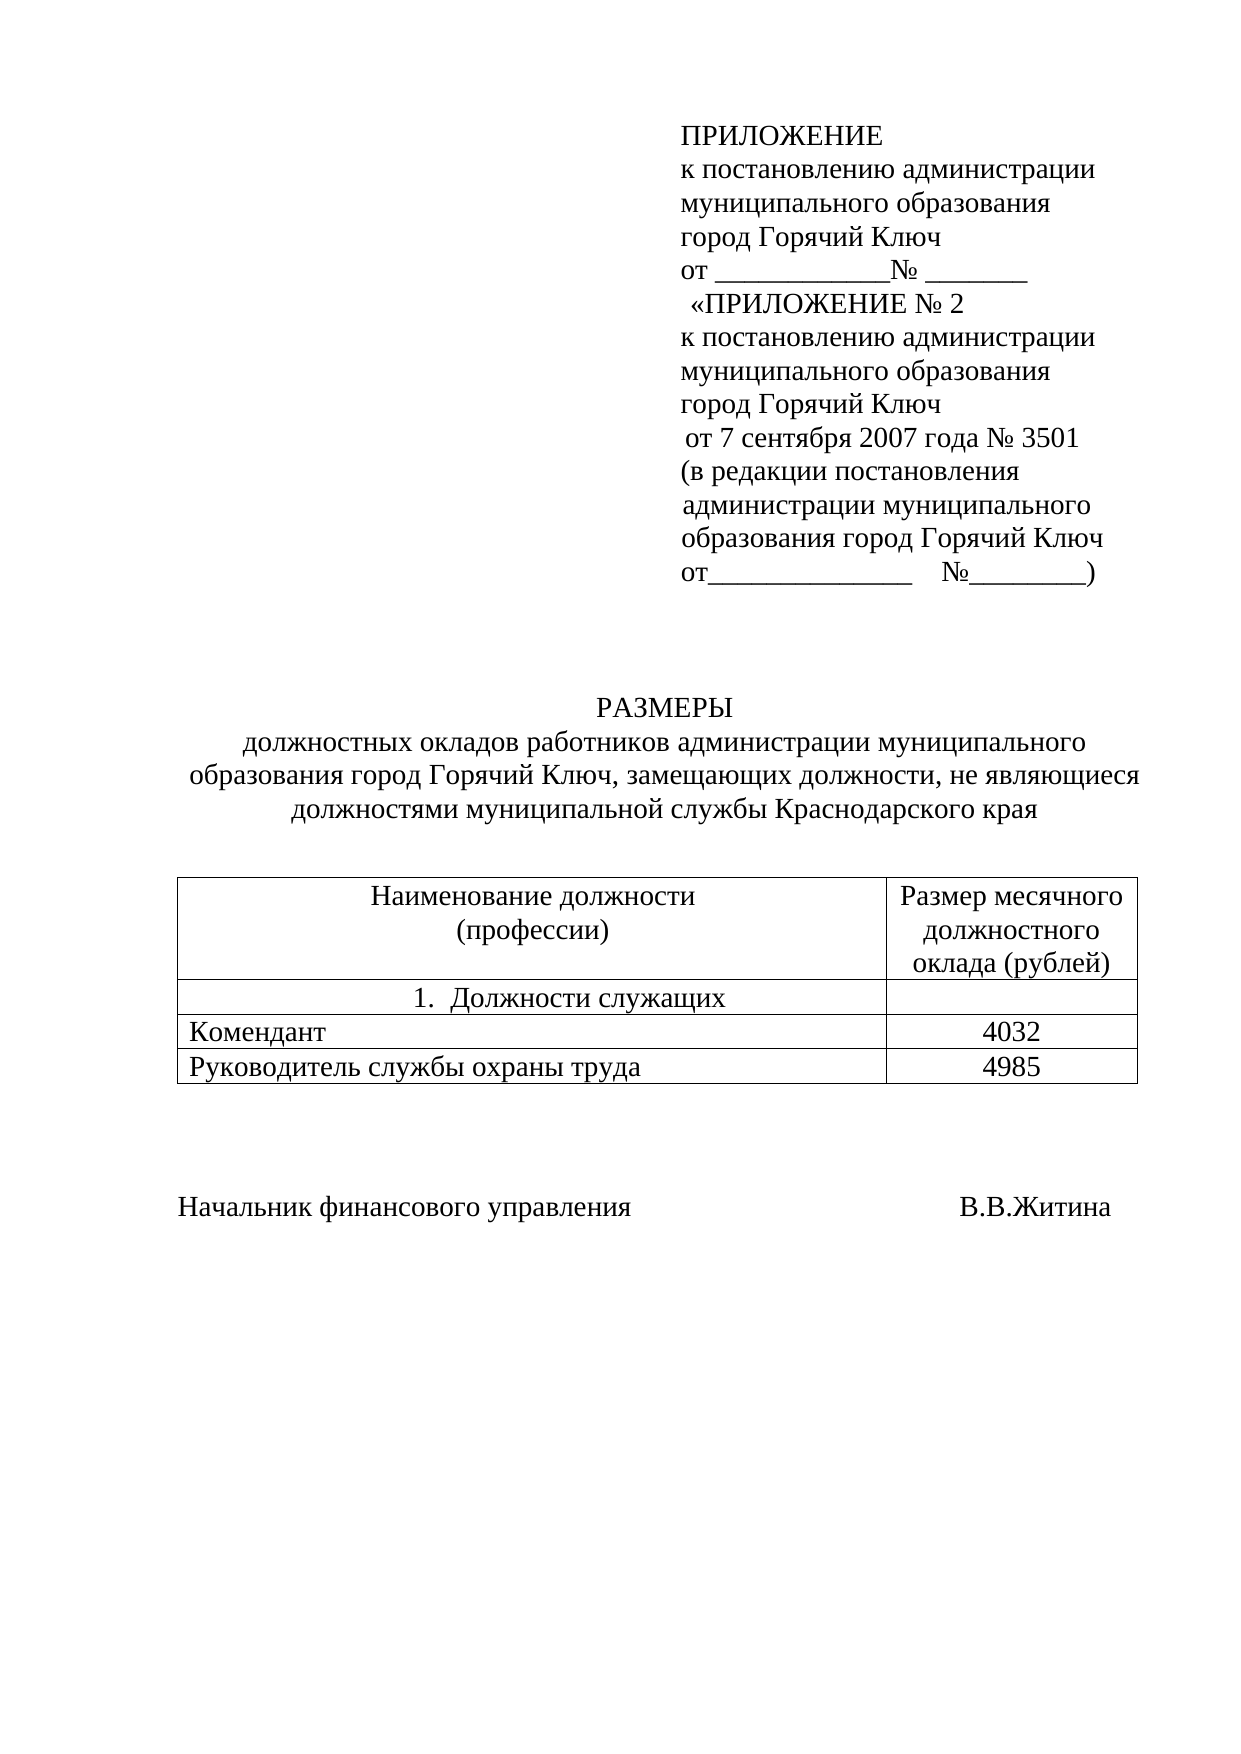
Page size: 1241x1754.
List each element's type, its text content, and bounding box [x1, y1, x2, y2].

text образования город Горячий Ключ [680, 521, 1152, 554]
table_cell Комендант [178, 1015, 886, 1048]
table_cell Должности служащих [178, 980, 886, 1013]
text РАЗМЕРЫ [177, 690, 1152, 724]
table_cell 4032 [887, 1015, 1137, 1048]
table_header Наименование должности (профессии) [178, 878, 886, 979]
table_cell Руководитель службы охраны труда [178, 1049, 886, 1083]
text ПРИЛОЖЕНИЕ [177, 118, 1152, 152]
text к постановлению администрации [177, 152, 1152, 185]
text от______________ №________) [679, 554, 1152, 588]
text к постановлению администрации [177, 319, 1152, 353]
table_cell [887, 980, 1137, 1013]
text город Горячий Ключ [177, 386, 1152, 420]
text (в редакции постановления [177, 453, 1152, 487]
table_cell 4985 [887, 1049, 1137, 1083]
text от ____________№ _______ [177, 252, 1152, 286]
text город Горячий Ключ [177, 219, 1152, 252]
text администрации муниципального [681, 487, 1152, 521]
text «ПРИЛОЖЕНИЕ № 2 [688, 286, 1152, 319]
text муниципального образования [177, 353, 1152, 386]
table_header Размер месячного должностного оклада (рублей) [887, 878, 1137, 979]
text должностных окладов работников администрации муниципального образования город Горячий Ключ, замещающих должности, не являющиеся должностями муниципальной службы Краснодарского края [177, 724, 1152, 824]
text муниципального образования [177, 185, 1152, 219]
text Начальник финансового управления В.В.Житина [177, 1189, 1152, 1223]
text от 7 сентября 2007 года № 3501 [683, 420, 1152, 453]
